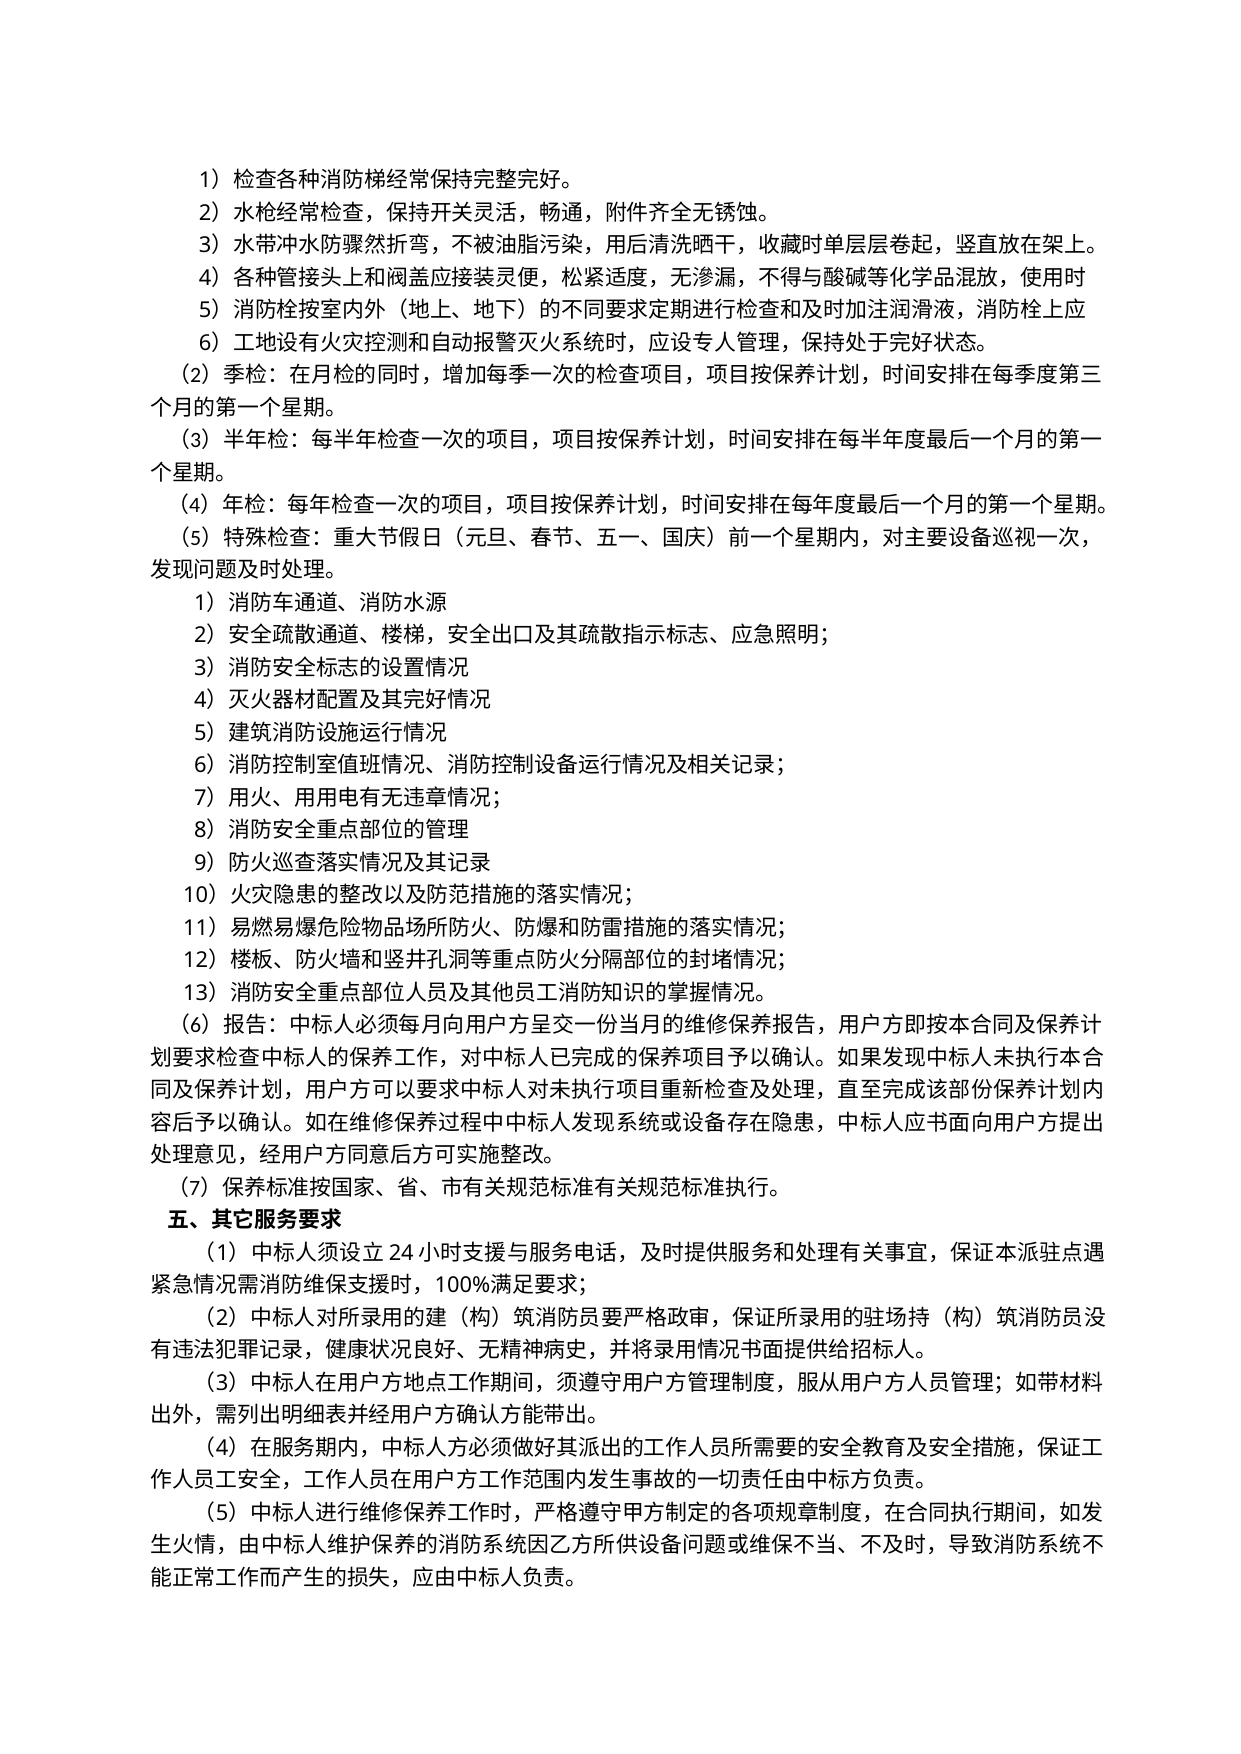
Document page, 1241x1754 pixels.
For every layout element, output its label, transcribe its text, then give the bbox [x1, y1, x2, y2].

text （2）中标人对所录用的建（构）筑消防员要严格政审，保证所录用的驻场持（构）筑消防员没有违法犯罪记录，健康状况良好、无精神病史，并将录用情况书面提供给招标人。 [150, 1299, 1106, 1364]
text 五、其它服务要求 [150, 1202, 1106, 1234]
text 7）用火、用用电有无违章情况； [150, 779, 1106, 812]
text （6）报告：中标人必须每月向用户方呈交一份当月的维修保养报告，用户方即按本合同及保养计划要求检查中标人的保养工作，对中标人已完成的保养项目予以确认。如果发现中标人未执行本合同及保养计划，用户方可以要求中标人对未执行项目重新检查及处理，直至完成该部份保养计划内容后予以确认。如在维修保养过程中中标人发现系统或设备存在隐患，中标人应书面向用户方提出处理意见，经用户方同意后方可实施整改。 [150, 1007, 1106, 1169]
text 6）工地设有火灾控测和自动报警灭火系统时，应设专人管理，保持处于完好状态。 [187, 324, 1106, 357]
text 2）水枪经常检查，保持开关灵活，畅通，附件齐全无锈蚀。 [187, 194, 1106, 227]
text 3）水带冲水防骤然折弯，不被油脂污染，用后清洗晒干，收藏时单层层卷起，竖直放在架上。 [187, 227, 1106, 259]
text 6）消防控制室值班情况、消防控制设备运行情况及相关记录； [150, 747, 1106, 779]
text 3）消防安全标志的设置情况 [150, 649, 1106, 682]
text （4）在服务期内，中标人方必须做好其派出的工作人员所需要的安全教育及安全措施，保证工作人员工安全，工作人员在用户方工作范围内发生事故的一切责任由中标方负责。 [150, 1429, 1106, 1494]
text （4）年检：每年检查一次的项目，项目按保养计划，时间安排在每年度最后一个月的第一个星期。 [150, 487, 1106, 519]
text 8）消防安全重点部位的管理 [150, 812, 1106, 844]
text 11）易燃易爆危险物品场所防火、防爆和防雷措施的落实情况； [150, 909, 1106, 942]
text 13）消防安全重点部位人员及其他员工消防知识的掌握情况。 [150, 974, 1106, 1007]
text （5）特殊检查：重大节假日（元旦、春节、五一、国庆）前一个星期内，对主要设备巡视一次，发现问题及时处理。 [150, 519, 1106, 584]
text （7）保养标准按国家、省、市有关规范标准有关规范标准执行。 [150, 1169, 1106, 1202]
text 1）检查各种消防梯经常保持完整完好。 [187, 162, 1106, 194]
text 4）各种管接头上和阀盖应接装灵便，松紧适度，无滲漏，不得与酸碱等化学品混放，使用时 [187, 259, 1106, 292]
text 5）消防栓按室内外（地上、地下）的不同要求定期进行检查和及时加注润滑液，消防栓上应 [187, 292, 1106, 324]
text 12）楼板、防火墙和竖井孔洞等重点防火分隔部位的封堵情况； [150, 942, 1106, 974]
text （3）中标人在用户方地点工作期间，须遵守用户方管理制度，服从用户方人员管理；如带材料出外，需列出明细表并经用户方确认方能带出。 [150, 1364, 1106, 1429]
text 4）灭火器材配置及其完好情况 [150, 682, 1106, 714]
text （1）中标人须设立24小时支援与服务电话，及时提供服务和处理有关事宜，保证本派驻点遇紧急情况需消防维保支援时，100%满足要求； [150, 1234, 1106, 1299]
text 10）火灾隐患的整改以及防范措施的落实情况； [150, 877, 1106, 909]
text （5）中标人进行维修保养工作时，严格遵守甲方制定的各项规章制度，在合同执行期间，如发生火情，由中标人维护保养的消防系统因乙方所供设备问题或维保不当、不及时，导致消防系统不能正常工作而产生的损失，应由中标人负责。 [150, 1494, 1106, 1592]
text （3）半年检：每半年检查一次的项目，项目按保养计划，时间安排在每半年度最后一个月的第一个星期。 [150, 422, 1106, 487]
text 5）建筑消防设施运行情况 [150, 714, 1106, 747]
text 9）防火巡查落实情况及其记录 [150, 844, 1106, 877]
text 2）安全疏散通道、楼梯，安全出口及其疏散指示标志、应急照明； [150, 617, 1106, 649]
text （2）季检：在月检的同时，增加每季一次的检查项目，项目按保养计划，时间安排在每季度第三个月的第一个星期。 [150, 357, 1106, 422]
text 1）消防车通道、消防水源 [150, 584, 1106, 617]
